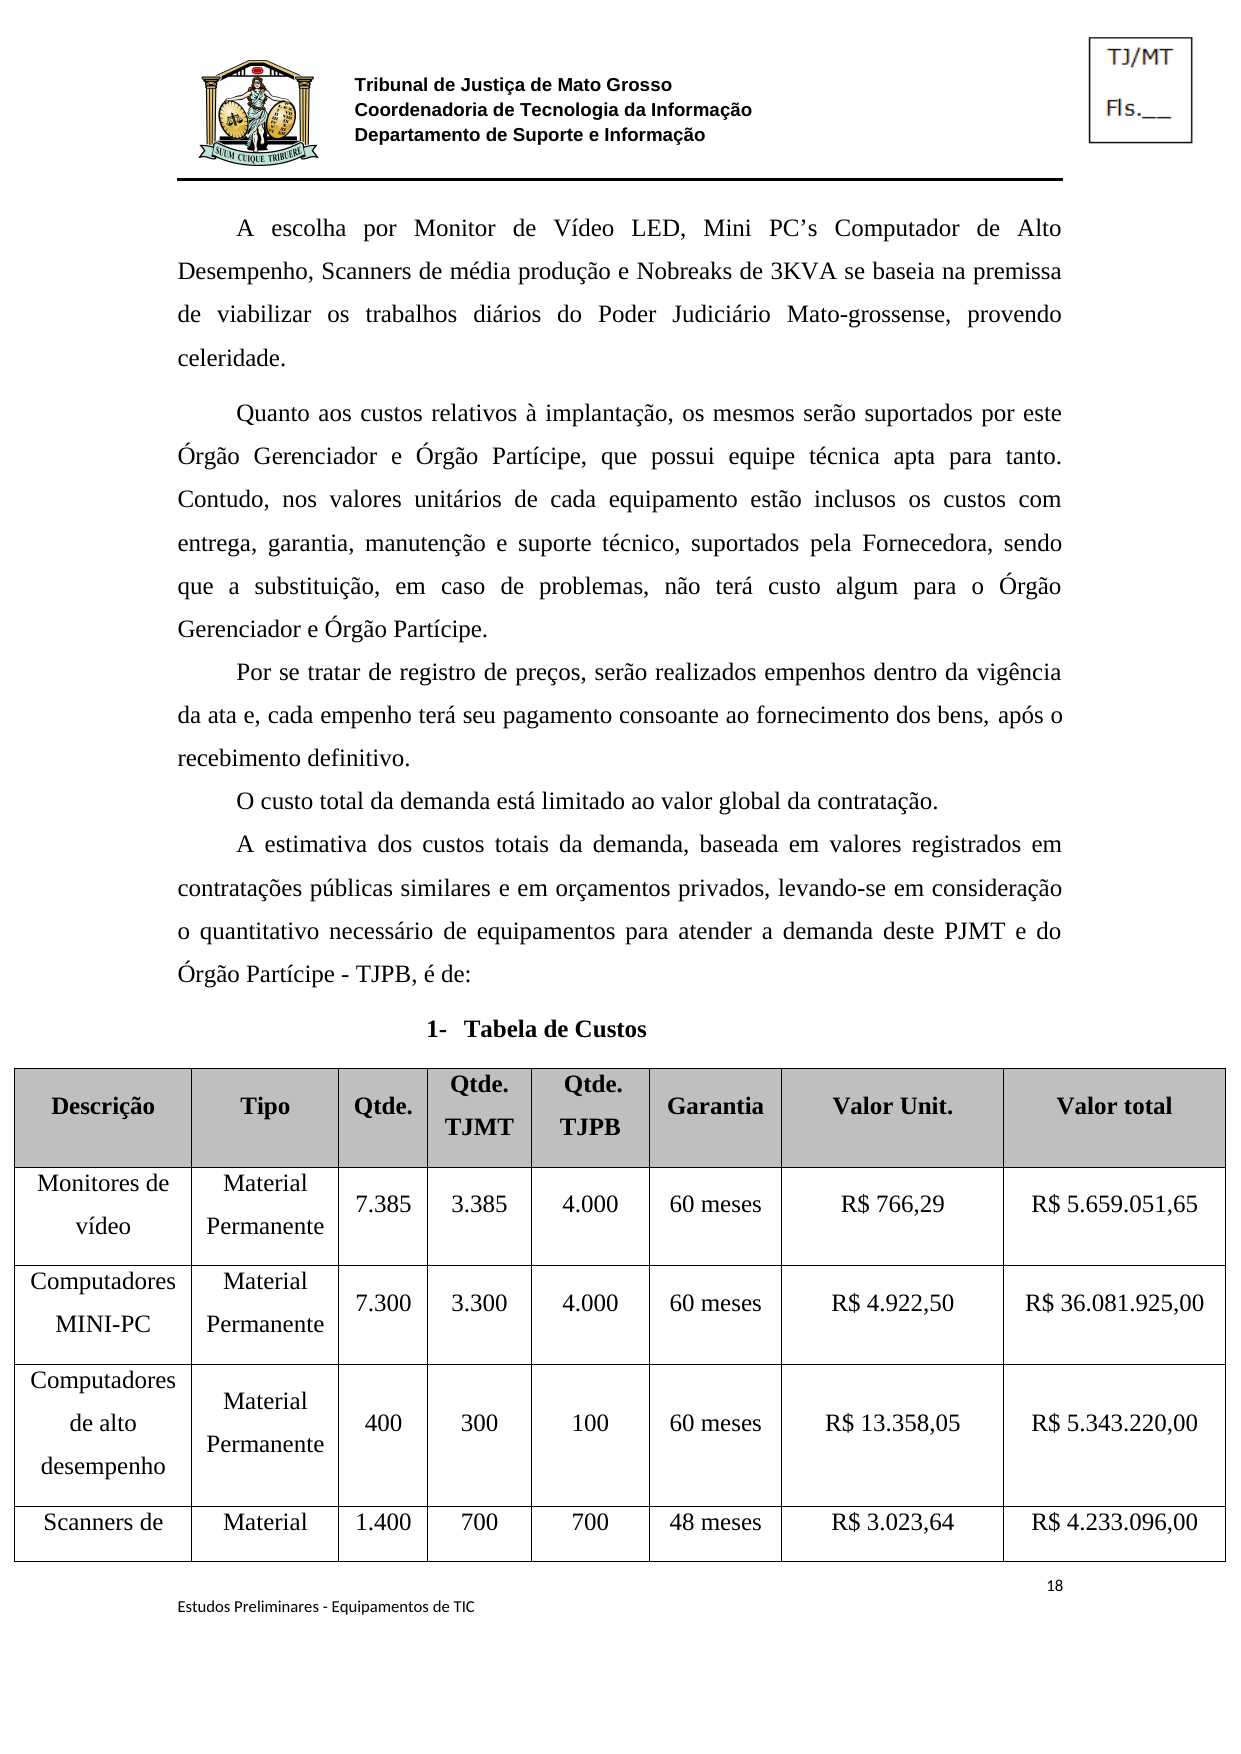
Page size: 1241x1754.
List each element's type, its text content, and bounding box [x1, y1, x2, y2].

table_cell 300 [428, 1365, 531, 1506]
table_header Garantia [650, 1069, 781, 1167]
table_cell R$ 5.343.220,00 [1004, 1365, 1225, 1506]
table_cell 1.400 [339, 1507, 427, 1561]
table_cell 3.385 [428, 1168, 531, 1265]
table_cell 7.300 [339, 1266, 427, 1364]
table_cell 48 meses [650, 1507, 781, 1561]
table_cell Scanners de média produção [15, 1507, 191, 1561]
table_cell Computadores MINI-PC [15, 1266, 191, 1364]
table_cell R$ 36.081.925,00 [1004, 1266, 1225, 1364]
text Por se tratar de registro de preços, serão realizados empenhos dentro da vigência da ata e, cada empenho terá seu pagamento consoante ao fornecimento dos bens, após o recebimento definitivo. [177, 657, 1063, 772]
table_cell 4.000 [532, 1266, 649, 1364]
table_header Valor total [1004, 1069, 1225, 1167]
text Quanto aos custos relativos à implantação, os mesmos serão suportados por este Órgão Gerenciador e Órgão Partícipe, que possui equipe técnica apta para tanto. Contudo, nos valores unitários de cada equipamento estão inclusos os custos com entrega, garantia, manutenção e suporte técnico, suportados pela Fornecedora, sendo que a substituição, em caso de problemas, não terá custo algum para o Órgão Gerenciador e Órgão Partícipe. [177, 398, 1063, 643]
table_cell 700 [532, 1507, 649, 1561]
table_cell 100 [532, 1365, 649, 1506]
table_cell R$ 5.659.051,65 [1004, 1168, 1225, 1265]
table_cell R$ 4.233.096,00 [1004, 1507, 1225, 1561]
table_header Qtde. TJPB [532, 1069, 649, 1167]
table_header Qtde. [339, 1069, 427, 1167]
table_cell 60 meses [650, 1168, 781, 1265]
table_cell R$ 766,29 [782, 1168, 1003, 1265]
text A estimativa dos custos totais da demanda, baseada em valores registrados em contratações públicas similares e em orçamentos privados, levando-se em consideração o quantitativo necessário de equipamentos para atender a demanda deste PJMT e do Órgão Partícipe - TJPB, é de: [177, 829, 1063, 988]
table_cell Computadores de alto desempenho [15, 1365, 191, 1506]
table_cell 400 [339, 1365, 427, 1506]
table_cell Material Permanente [192, 1168, 338, 1265]
table_cell 7.385 [339, 1168, 427, 1265]
table_cell R$ 4.922,50 [782, 1266, 1003, 1364]
table_cell R$ 3.023,64 [782, 1507, 1003, 1561]
picture [198, 60, 319, 166]
table_cell 3.300 [428, 1266, 531, 1364]
table_cell 4.000 [532, 1168, 649, 1265]
table_header Qtde. TJMT [428, 1069, 531, 1167]
text O custo total da demanda está limitado ao valor global da contratação. [177, 786, 1063, 815]
text A escolha por Monitor de Vídeo LED, Mini PC’s Computador de Alto Desempenho, Scanners de média produção e Nobreaks de 3KVA se baseia na premissa de viabilizar os trabalhos diários do Poder Judiciário Mato-grossense, provendo celeridade. [177, 213, 1063, 371]
table_cell R$ 13.358,05 [782, 1365, 1003, 1506]
table_cell Material Permanente [192, 1365, 338, 1506]
table_cell 700 [428, 1507, 531, 1561]
picture [1085, 36, 1198, 146]
table_cell 60 meses [650, 1365, 781, 1506]
table_cell Material Permanente [192, 1266, 338, 1364]
list Tabela de Custos [426, 1014, 1063, 1043]
table_cell 60 meses [650, 1266, 781, 1364]
table_header Tipo [192, 1069, 338, 1167]
table_header Valor Unit. [782, 1069, 1003, 1167]
table_cell Material Permanente [192, 1507, 338, 1561]
table_cell Monitores de vídeo [15, 1168, 191, 1265]
table_header Descrição [15, 1069, 191, 1167]
